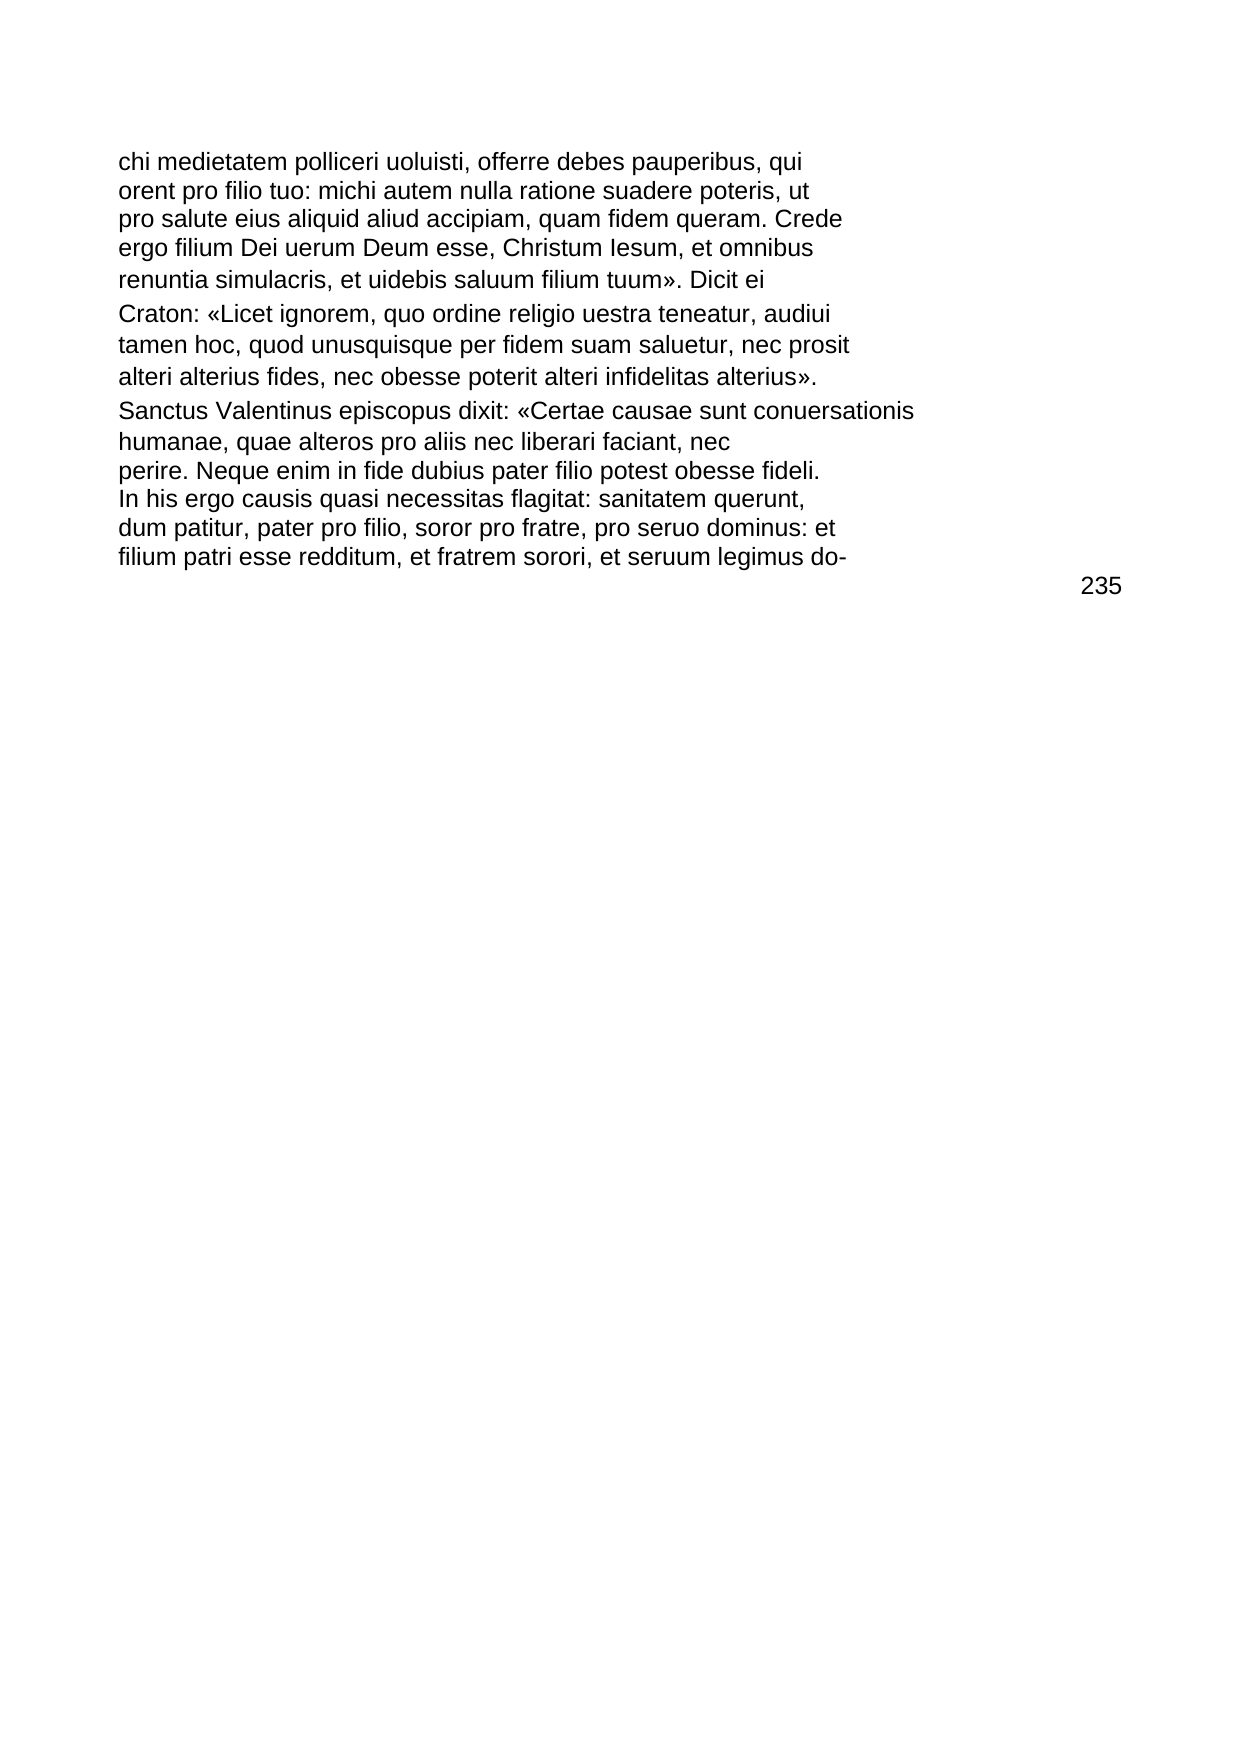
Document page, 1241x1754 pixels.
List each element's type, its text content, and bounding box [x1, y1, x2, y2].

text pro salute eius aliquid aliud accipiam, quam fidem queram. Crede [118, 204, 1122, 233]
text orent pro filio tuo: michi autem nulla ratione suadere poteris, ut [118, 176, 1122, 204]
text renuntia simulacris, et uidebis saluum filium tuum». Dicit ei [118, 262, 1122, 296]
text ergo filium Dei uerum Deum esse, Christum Iesum, et omnibus [118, 233, 1122, 262]
text dum patitur, pater pro filio, soror pro fratre, pro seruo dominus: et [118, 513, 1122, 542]
text alteri alterius fides, nec obesse poterit alteri infidelitas alterius». [118, 359, 1122, 393]
text Sanctus Valentinus episcopus dixit: «Certae causae sunt conuersationis [118, 393, 1122, 427]
text Craton: «Licet ignorem, quo ordine religio uestra teneatur, audiui [118, 296, 1122, 330]
text humanae, quae alteros pro aliis nec liberari faciant, nec [118, 427, 1122, 456]
text filium patri esse redditum, et fratrem sorori, et seruum legimus do- [118, 542, 1122, 571]
text chi medietatem polliceri uoluisti, offerre debes pauperibus, qui [118, 147, 1122, 176]
text 235 [118, 571, 1122, 599]
text In his ergo causis quasi necessitas flagitat: sanitatem querunt, [118, 484, 1122, 513]
text perire. Neque enim in fide dubius pater filio potest obesse fideli. [118, 456, 1122, 484]
text tamen hoc, quod unusquisque per fidem suam saluetur, nec prosit [118, 330, 1122, 359]
